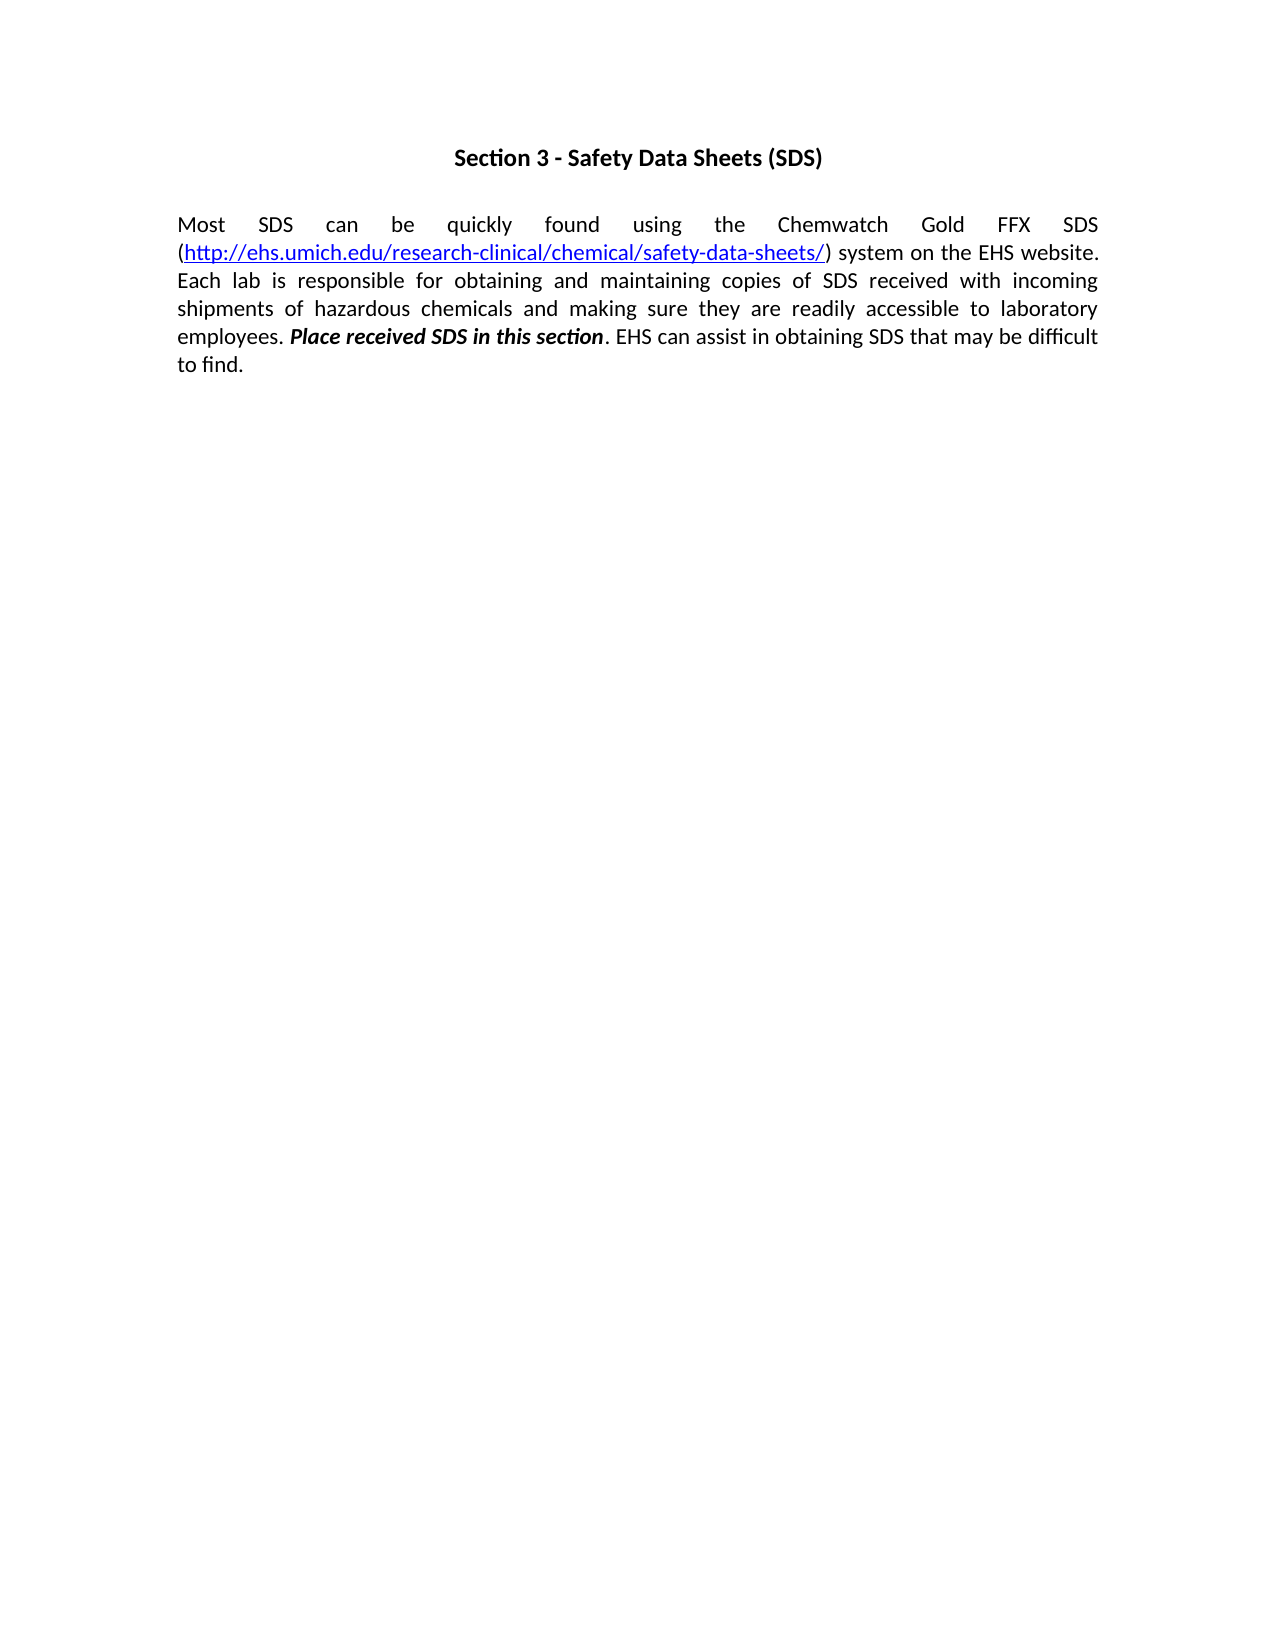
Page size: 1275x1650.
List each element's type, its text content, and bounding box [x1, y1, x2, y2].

text Most SDS can be quickly found using the Chemwatch Gold FFX SDS (http://ehs.umich.edu/research-clinical/chemical/safety-data-sheets/) system on the EHS website. Each lab is responsible for obtaining and maintaining copies of SDS received with incoming shipments of hazardous chemicals and making sure they are readily accessible to laboratory employees. Place received SDS in this section. EHS can assist in obtaining SDS that may be difficult to find. [177, 210, 1100, 378]
subtitle Section 3 - Safety Data Sheets (SDS) [177, 142, 1100, 172]
